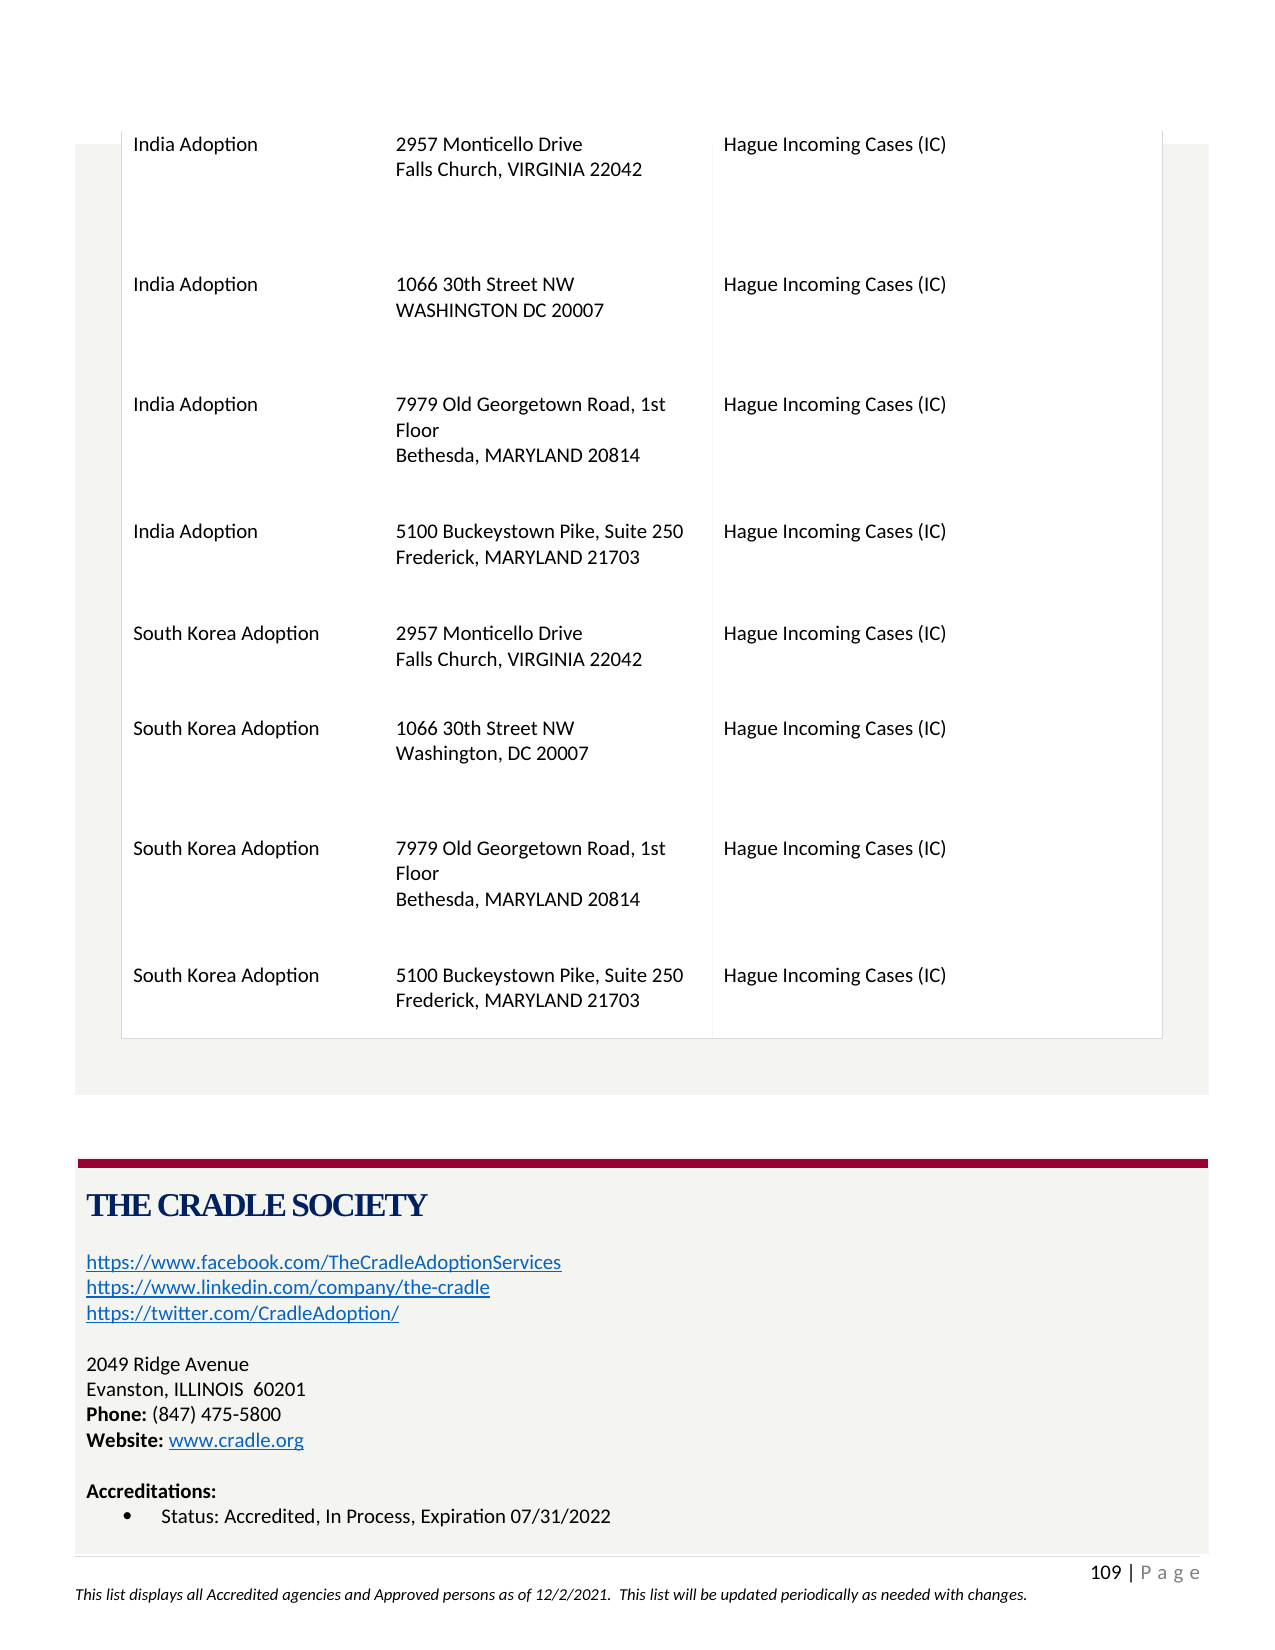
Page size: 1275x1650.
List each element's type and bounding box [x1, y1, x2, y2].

table_cell [75, 144, 1209, 1095]
table_header [75, 1157, 1209, 1554]
